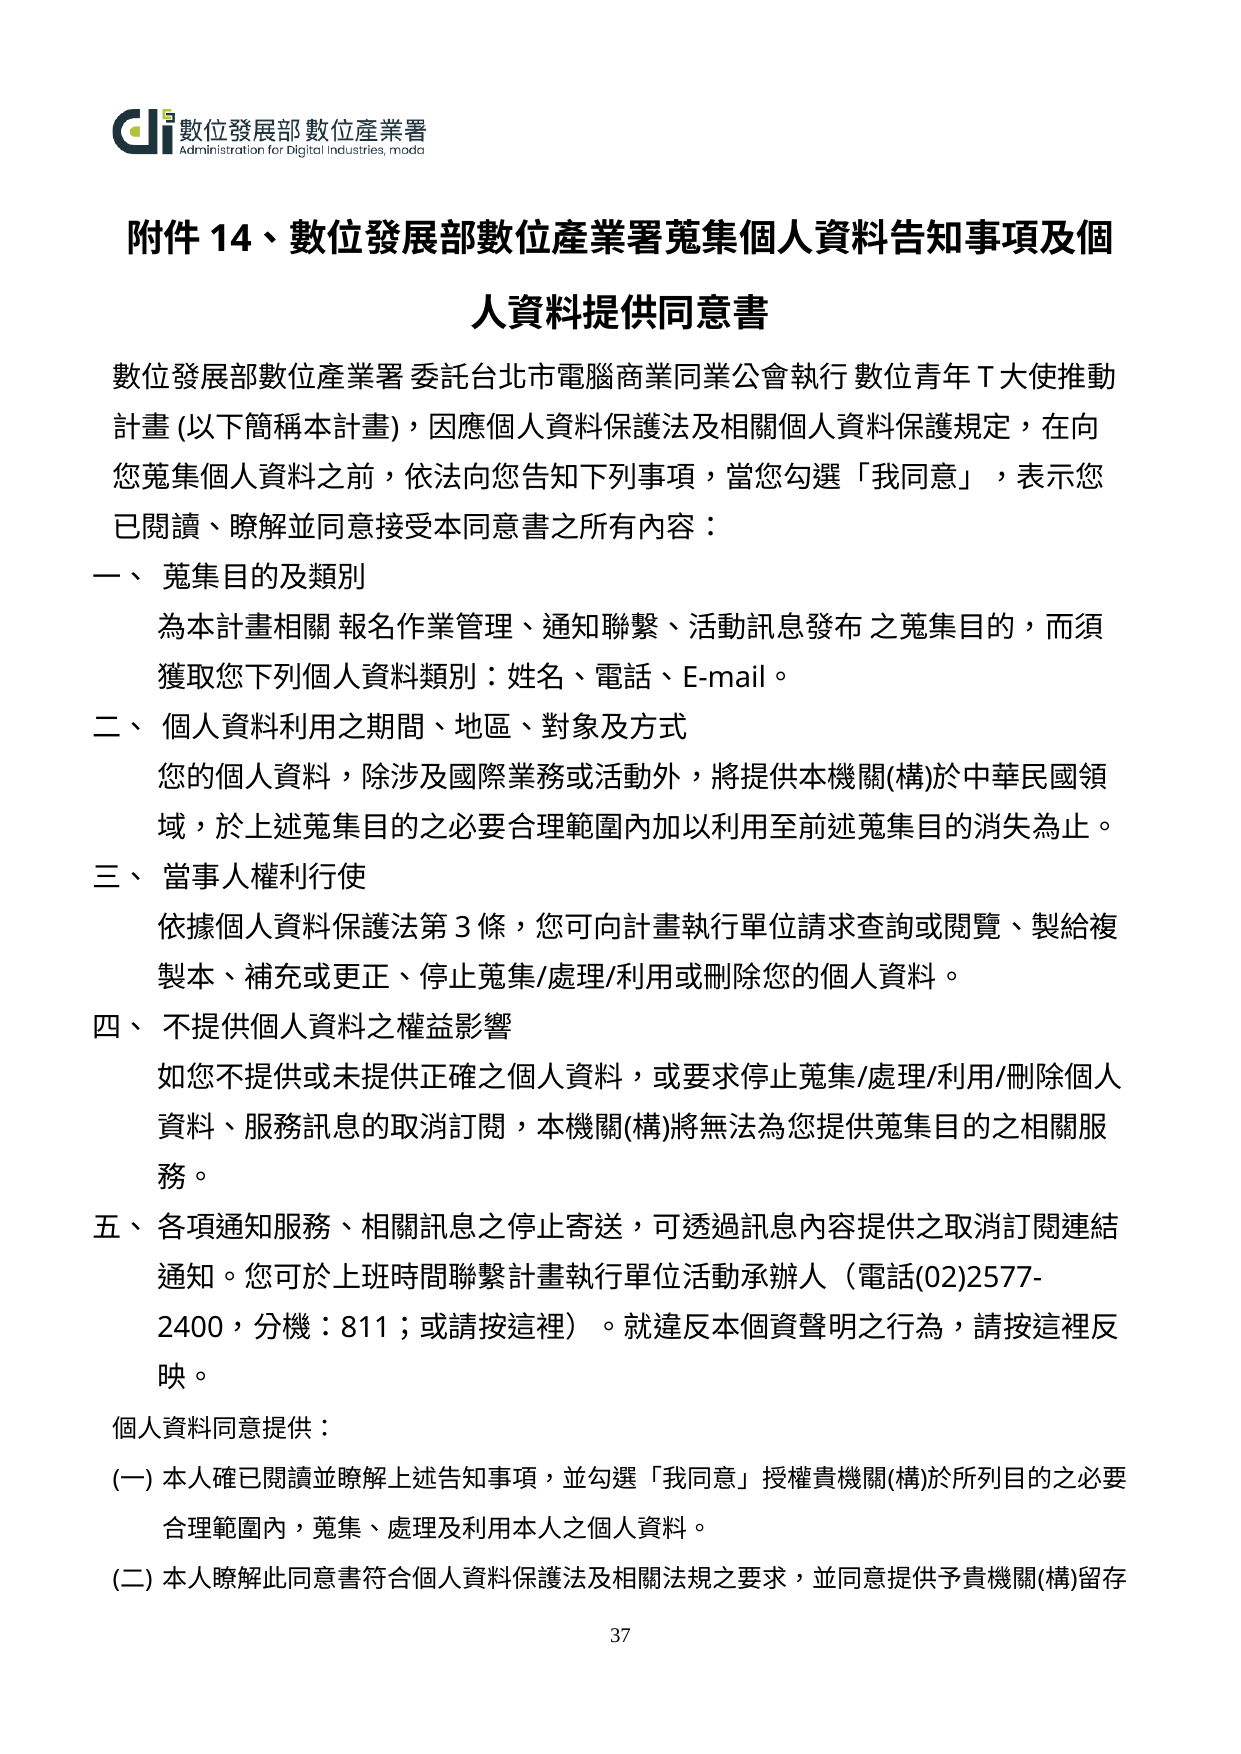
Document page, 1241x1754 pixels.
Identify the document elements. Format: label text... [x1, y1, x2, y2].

list 各項通知服務、相關訊息之停止寄送，可透過訊息內容提供之取消訂閱連結通知。您可於上班時間聯繫計畫執行單位活動承辦人（電話(02)2577-2400，分機：811；或請按這裡）。就違反本個資聲明之行為，請按這裡反映。 [92, 1197, 1128, 1397]
list 當事人權利行使 [92, 847, 1128, 897]
list 不提供個人資料之權益影響 [92, 997, 1128, 1047]
list 您的個人資料，除涉及國際業務或活動外，將提供本機關(構)於中華民國領域，於上述蒐集目的之必要合理範圍內加以利用至前述蒐集目的消失為止。 [157, 747, 1128, 847]
list 如您不提供或未提供正確之個人資料，或要求停止蒐集/處理/利用/刪除個人資料、服務訊息的取消訂閱，本機關(構)將無法為您提供蒐集目的之相關服務。 [157, 1047, 1128, 1197]
list 為本計畫相關 報名作業管理、通知聯繫、活動訊息發布 之蒐集目的，而須獲取您下列個人資料類別：姓名、電話、E-mail。 [157, 597, 1128, 697]
list 本人確已閱讀並瞭解上述告知事項，並勾選「我同意」授權貴機關(構)於所列目的之必要合理範圍內，蒐集、處理及利用本人之個人資料。 [112, 1447, 1128, 1547]
list 本人瞭解此同意書符合個人資料保護法及相關法規之要求，並同意提供予貴機關(構)留存及日後查證使用。 [112, 1547, 1128, 1597]
list 個人資料利用之期間、地區、對象及方式 [92, 697, 1128, 747]
picture [112, 88, 426, 179]
list 依據個人資料保護法第3條，您可向計畫執行單位請求查詢或閱覽、製給複製本、補充或更正、停止蒐集/處理/利用或刪除您的個人資料。 [157, 897, 1128, 997]
text 數位發展部數位產業署 委託台北市電腦商業同業公會執行 數位青年T大使推動計畫 (以下簡稱本計畫)，因應個人資料保護法及相關個人資料保護規定，在向您蒐集個人資料之前，依法向您告知下列事項，當您勾選「我同意」，表示您已閱讀、瞭解並同意接受本同意書之所有內容： [112, 347, 1128, 547]
text 個人資料同意提供： [112, 1397, 1128, 1447]
subtitle 附件14、數位發展部數位產業署蒐集個人資料告知事項及個人資料提供同意書 [112, 197, 1128, 347]
list 蒐集目的及類別 [92, 547, 1128, 597]
